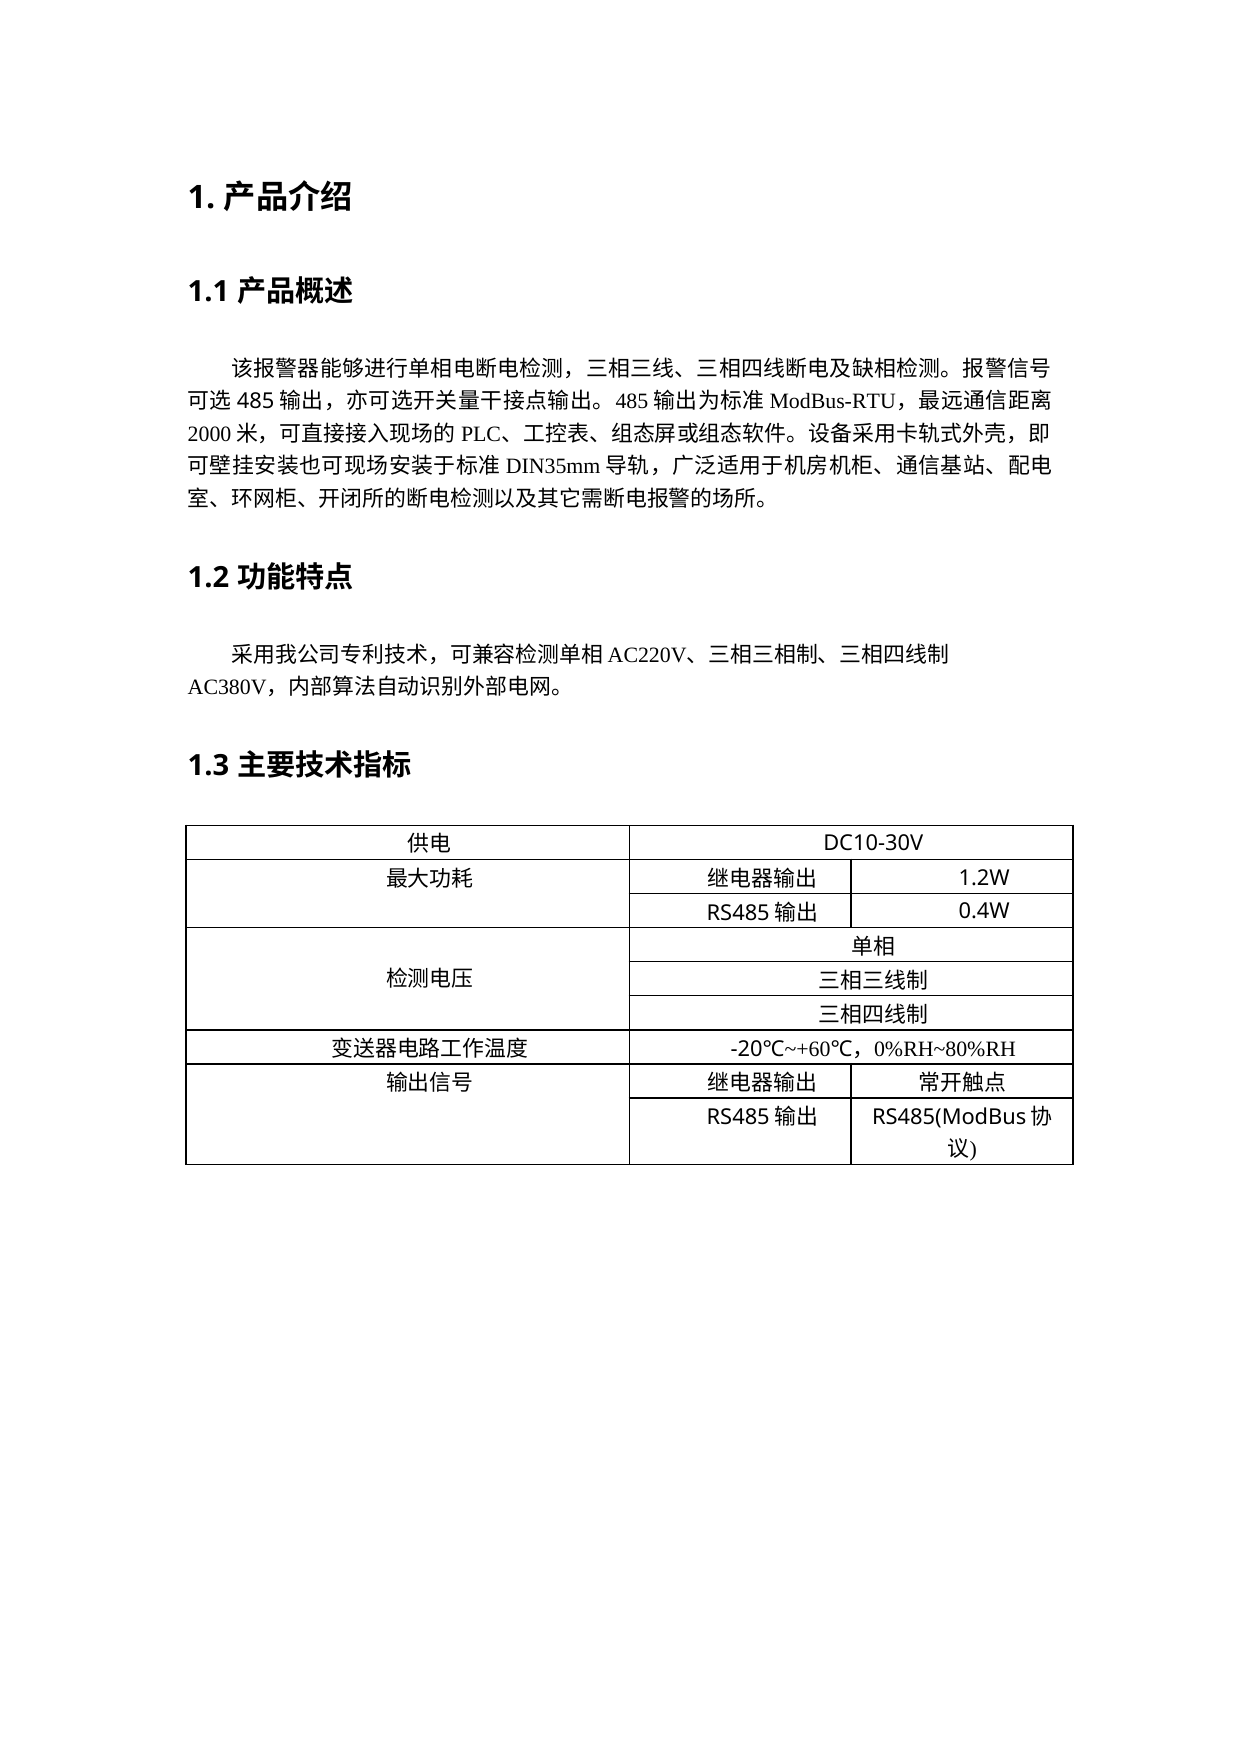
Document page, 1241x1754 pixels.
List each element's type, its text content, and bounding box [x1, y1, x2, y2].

table_cell 变送器电路工作温度 [187, 1031, 629, 1063]
text 采用我公司专利技术，可兼容检测单相AC220V、三相三相制、三相四线制AC380V，内部算法自动识别外部电网。 [187, 636, 1053, 701]
subtitle 1.2 功能特点 [187, 542, 1053, 607]
table_cell 三相四线制 [630, 996, 1072, 1029]
table_cell 1.2W [852, 860, 1072, 893]
table_cell 继电器输出 [630, 860, 850, 893]
table_cell RS485输出 [630, 1099, 850, 1163]
table_cell 常开触点 [852, 1065, 1072, 1097]
table_cell 单相 [630, 928, 1072, 961]
text 该报警器能够进行单相电断电检测，三相三线、三相四线断电及缺相检测。报警信号可选485输出，亦可选开关量干接点输出。485输出为标准ModBus-RTU，最远通信距离2000米，可直接接入现场的PLC、工控表、组态屏或组态软件。设备采用卡轨式外壳，即可壁挂安装也可现场安装于标准DIN35mm导轨，广泛适用于机房机柜、通信基站、配电室、环网柜、开闭所的断电检测以及其它需断电报警的场所。 [187, 350, 1053, 513]
subtitle 1.1 产品概述 [187, 256, 1053, 321]
subtitle 1. 产品介绍 [187, 162, 1053, 227]
table_cell 继电器输出 [630, 1065, 850, 1097]
table_cell RS485(ModBus协议) [852, 1099, 1072, 1163]
table_cell -20℃~+60℃，0%RH~80%RH [630, 1031, 1072, 1063]
table_cell RS485输出 [630, 894, 850, 927]
table_header 供电 [187, 826, 629, 858]
table_cell 三相三线制 [630, 962, 1072, 995]
table_cell 最大功耗 [187, 860, 629, 927]
table_cell 检测电压 [187, 928, 629, 1029]
table_cell 0.4W [852, 894, 1072, 927]
table_header DC10-30V [630, 826, 1072, 858]
table_cell 输出信号 [187, 1065, 629, 1163]
subtitle 1.3 主要技术指标 [187, 730, 1053, 795]
